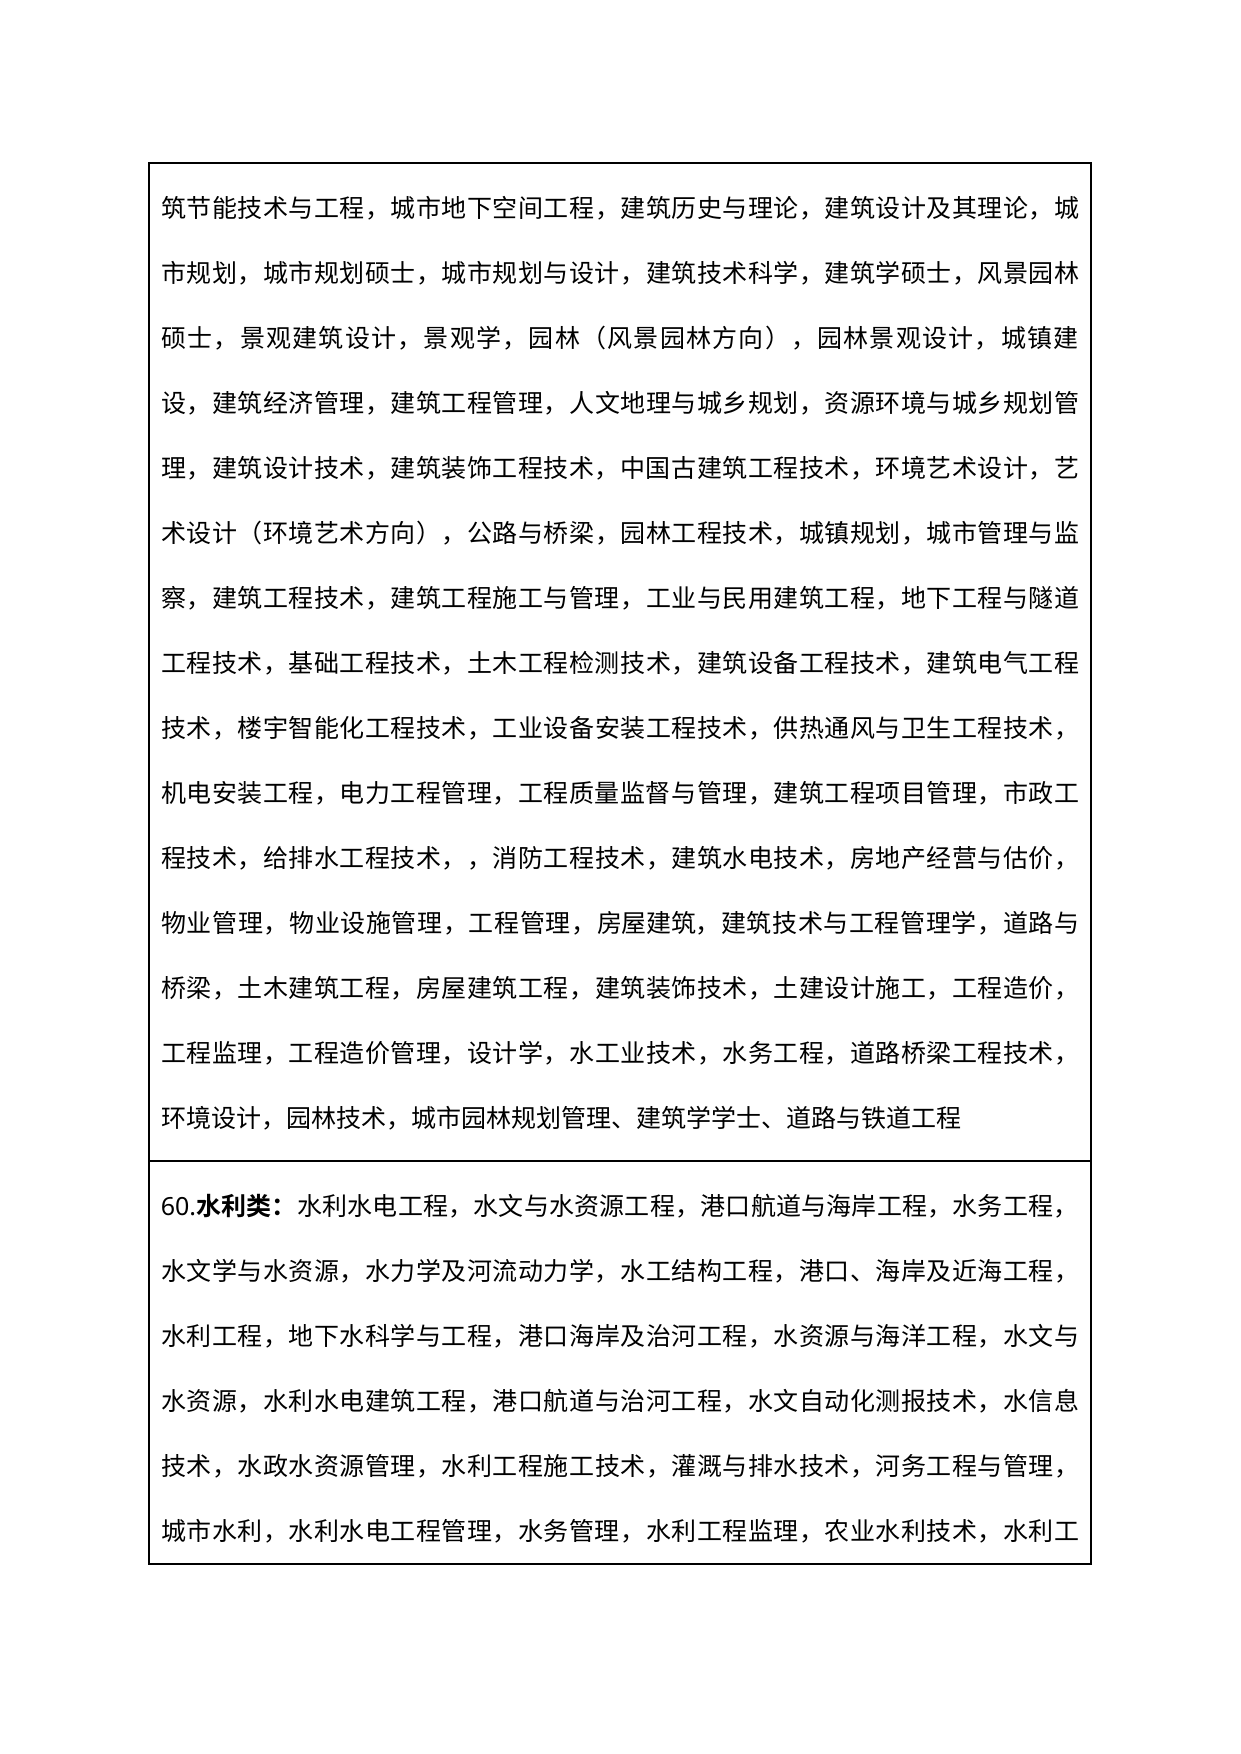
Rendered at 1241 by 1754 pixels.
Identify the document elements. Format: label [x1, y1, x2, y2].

table_cell [150, 1162, 1090, 1562]
table_cell [150, 164, 1090, 1160]
